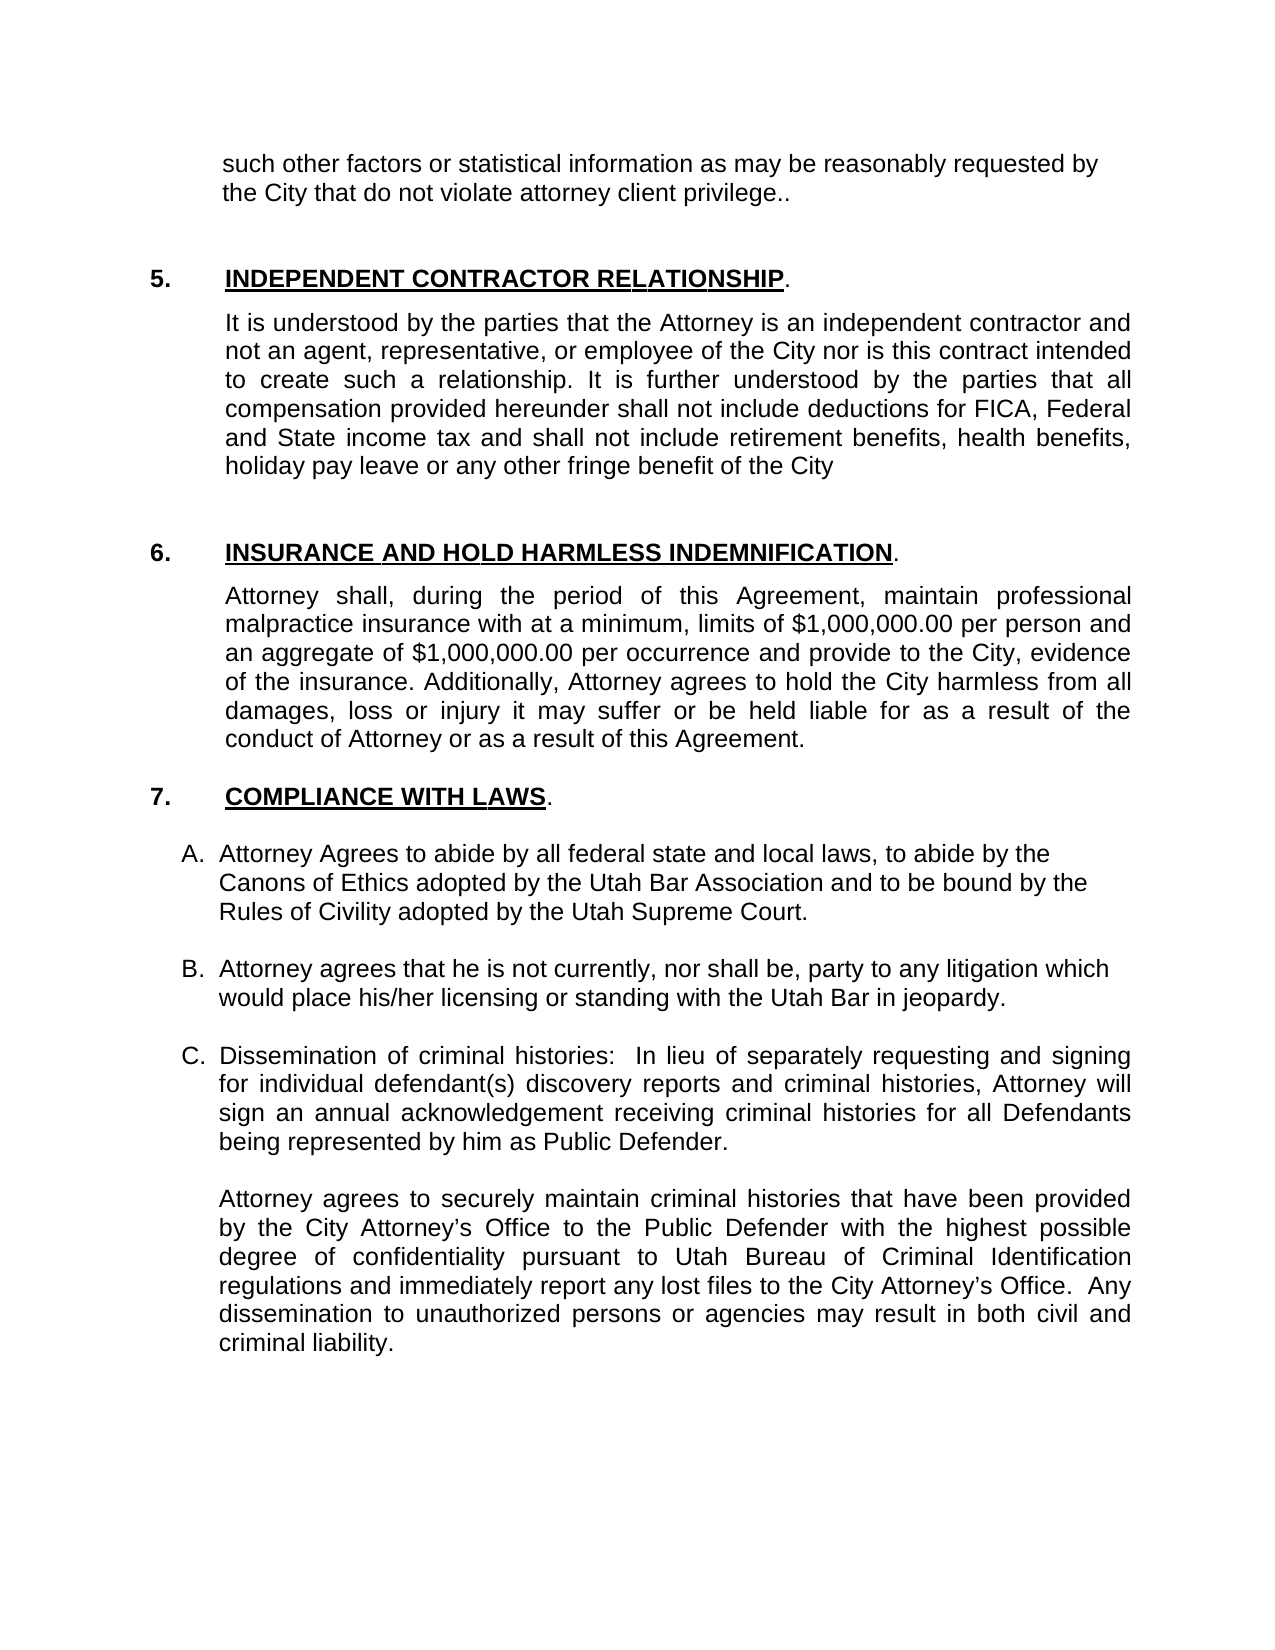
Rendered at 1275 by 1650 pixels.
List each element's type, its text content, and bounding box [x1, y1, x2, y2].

text 7. COMPLIANCE WITH LAWS. [150, 782, 1139, 811]
text C. Dissemination of criminal histories: In lieu of separately requesting and signing for individual defendant(s) discovery reports and criminal histories, Attorney will sign an annual acknowledgement receiving criminal histories for all Defendants being represented by him as Public Defender. [181, 1041, 1132, 1156]
text such other factors or statistical information as may be reasonably requested by the City that do not violate attorney client privilege.. [222, 149, 1100, 207]
text Attorney shall, during the period of this Agreement, maintain professional malpractice insurance with at a minimum, limits of $1,000,000.00 per person and an aggregate of $1,000,000.00 per occurrence and provide to the City, evidence of the insurance. Additionally, Attorney agrees to hold the City harmless from all damages, loss or injury it may suffer or be held liable for as a result of the conduct of Attorney or as a result of this Agreement. [225, 581, 1132, 753]
text Attorney agrees to securely maintain criminal histories that have been provided by the City Attorney’s Office to the Public Defender with the highest possible degree of confidentiality pursuant to Utah Bureau of Criminal Identification regulations and immediately report any lost files to the City Attorney’s Office. Any dissemination to unauthorized persons or agencies may result in both civil and criminal liability. [219, 1184, 1132, 1357]
text B. Attorney agrees that he is not currently, nor shall be, party to any litigation which would place his/her licensing or standing with the Utah Bar in jeopardy. [181, 954, 1112, 1012]
text 5. INDEPENDENT CONTRACTOR RELATIONSHIP. [150, 264, 1139, 293]
text A. Attorney Agrees to abide by all federal state and local laws, to abide by the Canons of Ethics adopted by the Utah Bar Association and to be bound by the Rules of Civility adopted by the Utah Supreme Court. [181, 839, 1090, 926]
text It is understood by the parties that the Attorney is an independent contractor and not an agent, representative, or employee of the City nor is this contract intended to create such a relationship. It is further understood by the parties that all compensation provided hereunder shall not include deductions for FICA, Federal and State income tax and shall not include retirement benefits, health benefits, holiday pay leave or any other fringe benefit of the City [225, 307, 1132, 480]
text 6. INSURANCE AND HOLD HARMLESS INDEMNIFICATION. [150, 537, 1139, 566]
